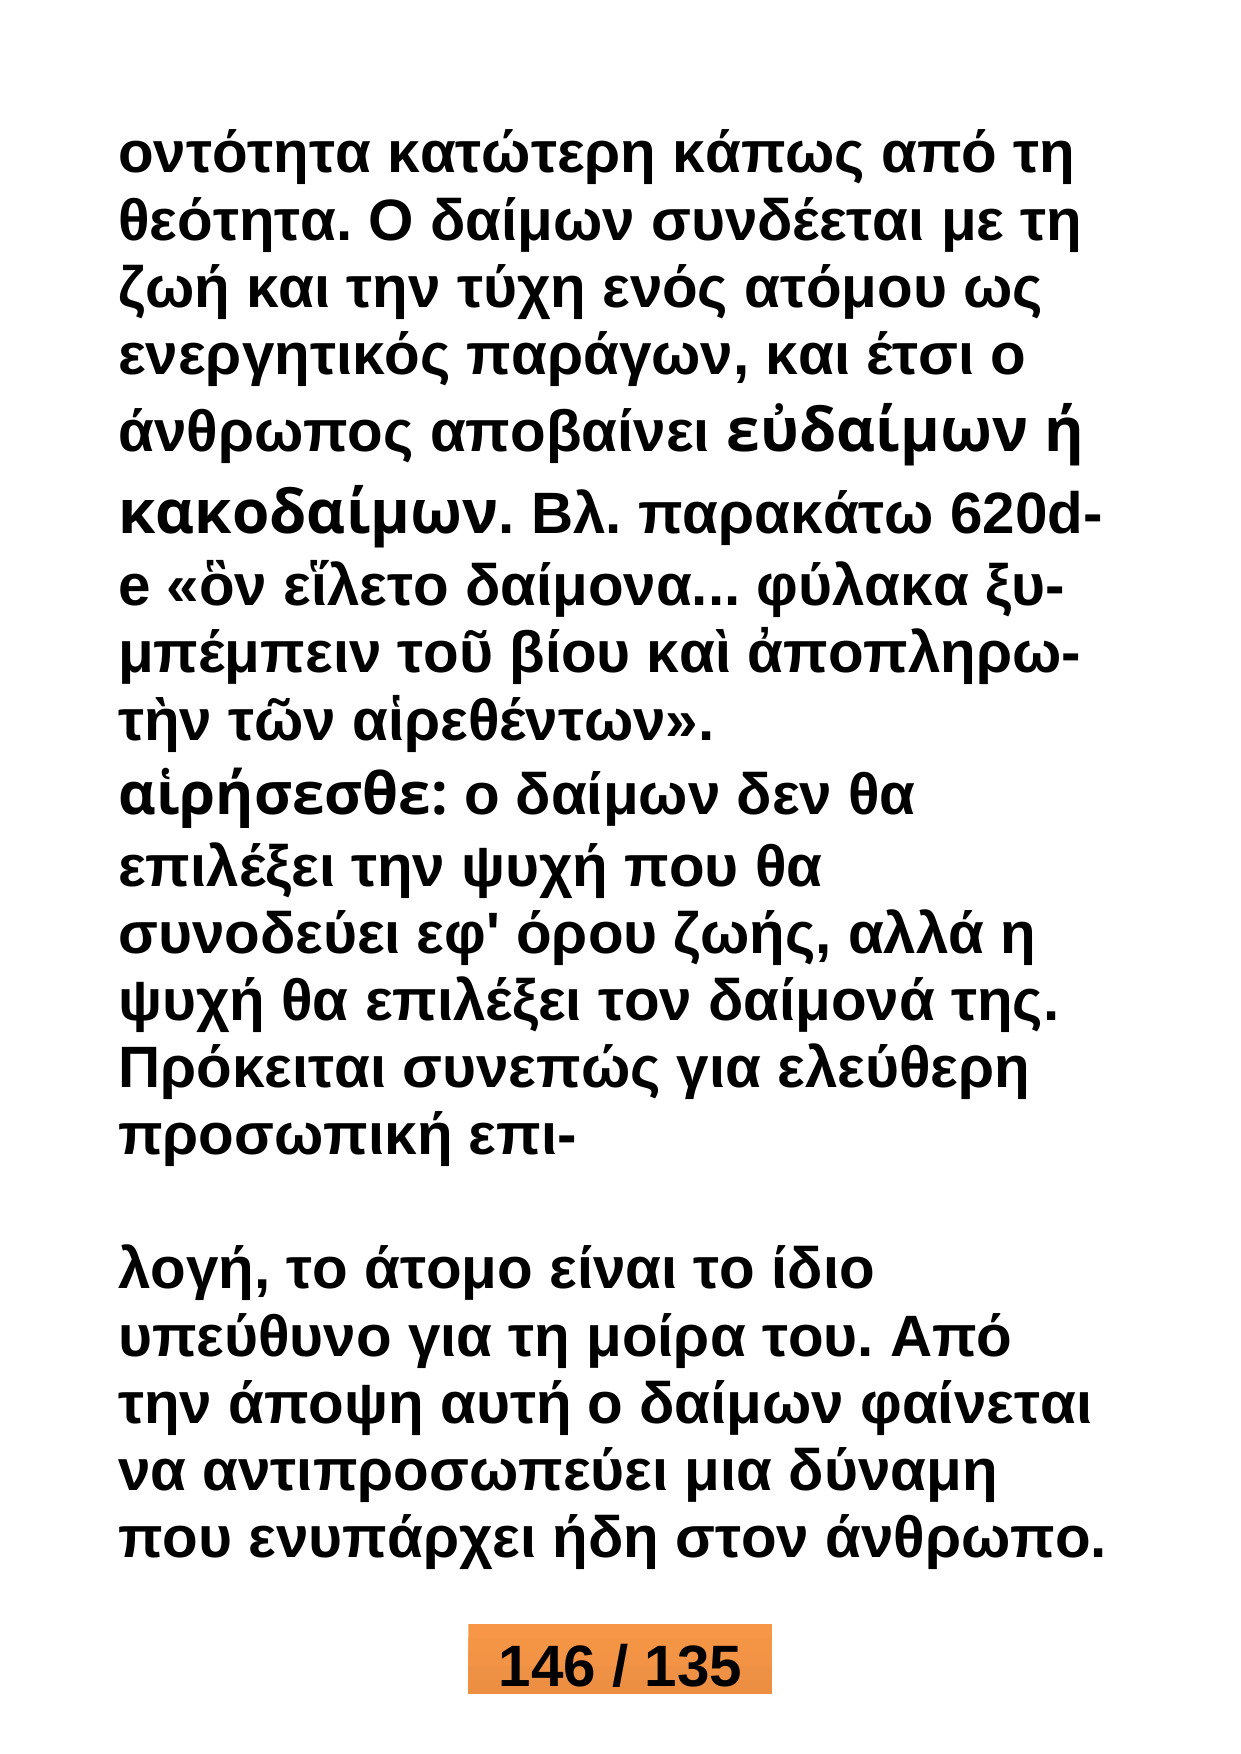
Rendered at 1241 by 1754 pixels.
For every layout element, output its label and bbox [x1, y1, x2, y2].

text [118, 1234, 1122, 1570]
text [118, 118, 1122, 1167]
